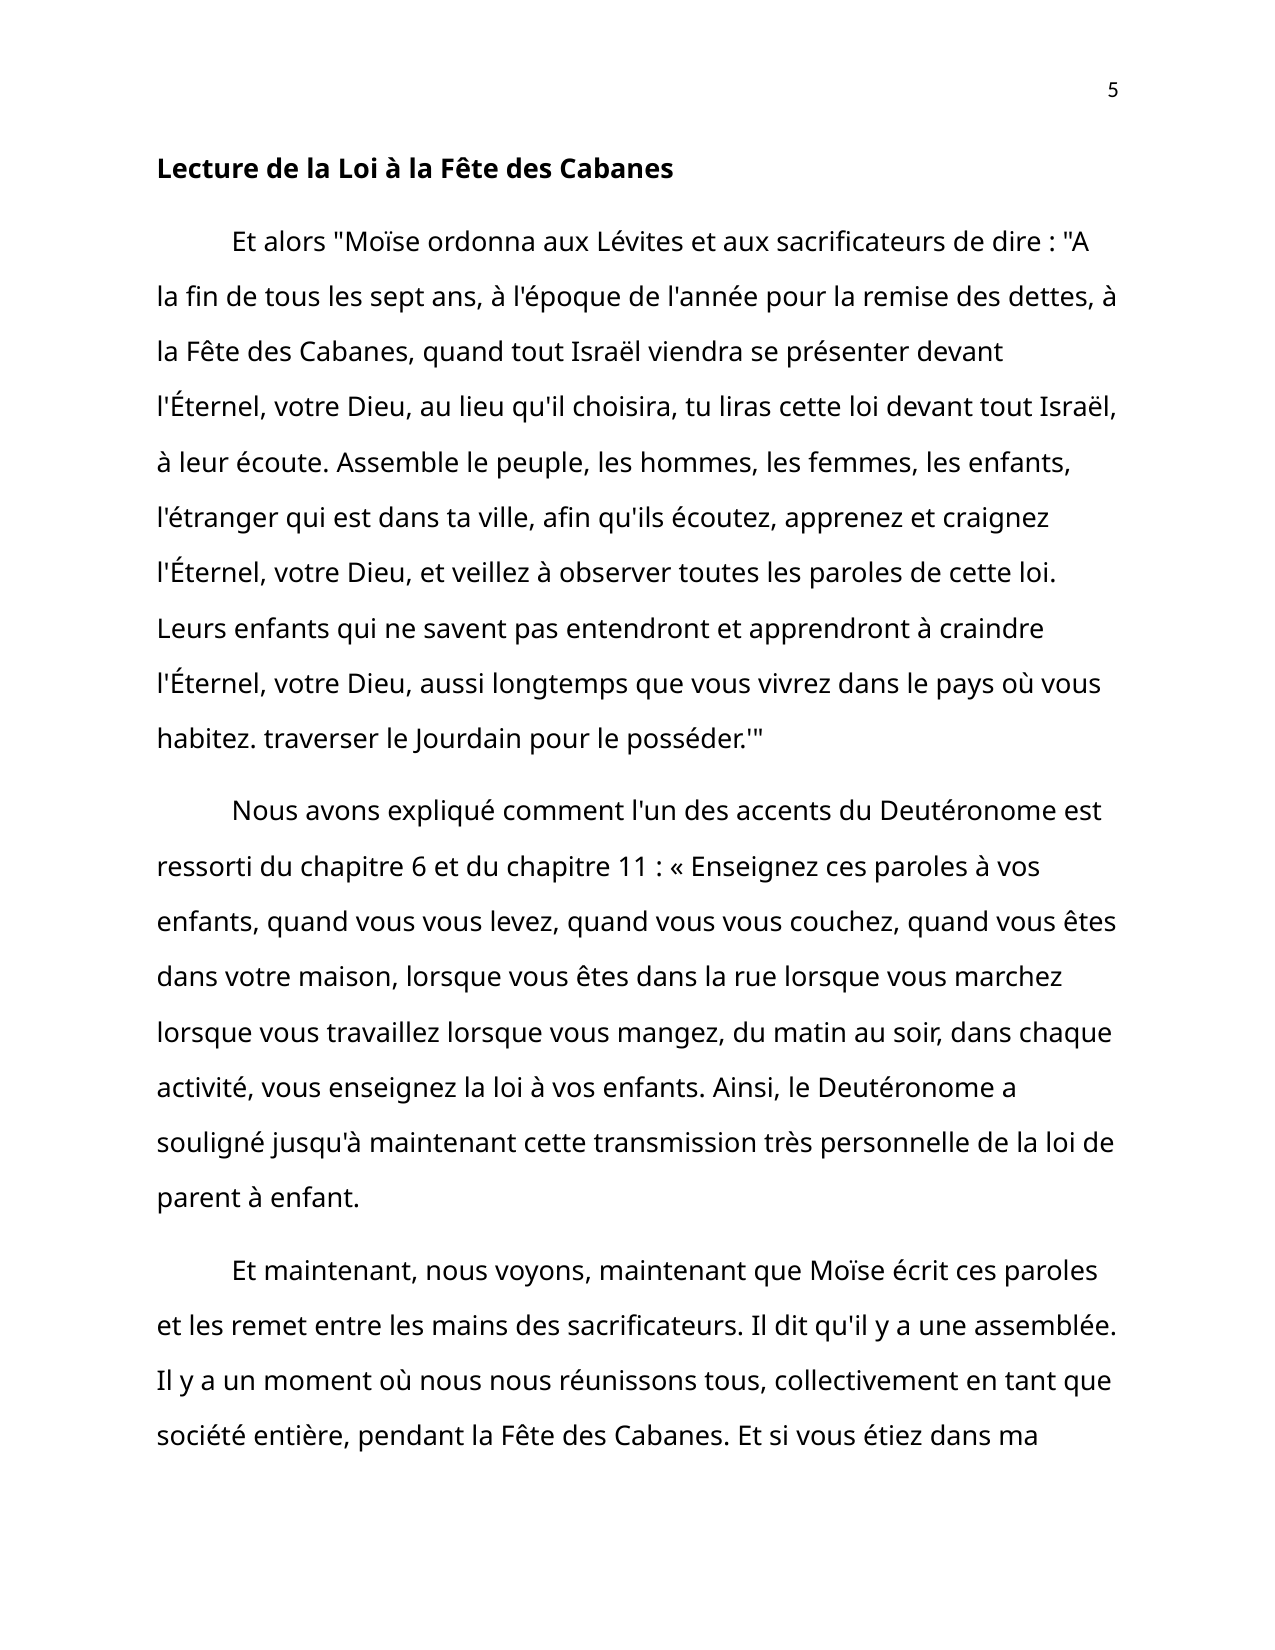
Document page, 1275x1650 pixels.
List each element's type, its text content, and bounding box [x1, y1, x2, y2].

text Lecture de la Loi à la Fête des Cabanes [156, 150, 1118, 187]
text Et alors "Moïse ordonna aux Lévites et aux sacrificateurs de dire : "A la fin de tous les sept ans, à l'époque de l'année pour la remise des dettes, à la Fête des Cabanes, quand tout Israël viendra se présenter devant l'Éternel, votre Dieu, au lieu qu'il choisira, tu liras cette loi devant tout Israël, à leur écoute. Assemble le peuple, les hommes, les femmes, les enfants, l'étranger qui est dans ta ville, afin qu'ils écoutez, apprenez et craignez l'Éternel, votre Dieu, et veillez à observer toutes les paroles de cette loi. Leurs enfants qui ne savent pas entendront et apprendront à craindre l'Éternel, votre Dieu, aussi longtemps que vous vivrez dans le pays où vous habitez. traverser le Jourdain pour le posséder.'" [156, 222, 1118, 757]
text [156, 1251, 1118, 1454]
text Nous avons expliqué comment l'un des accents du Deutéronome est ressorti du chapitre 6 et du chapitre 11 : « Enseignez ces paroles à vos enfants, quand vous vous levez, quand vous vous couchez, quand vous êtes dans votre maison, lorsque vous êtes dans la rue lorsque vous marchez lorsque vous travaillez lorsque vous mangez, du matin au soir, dans chaque activité, vous enseignez la loi à vos enfants. Ainsi, le Deutéronome a souligné jusqu'à maintenant cette transmission très personnelle de la loi de parent à enfant. [156, 792, 1118, 1216]
